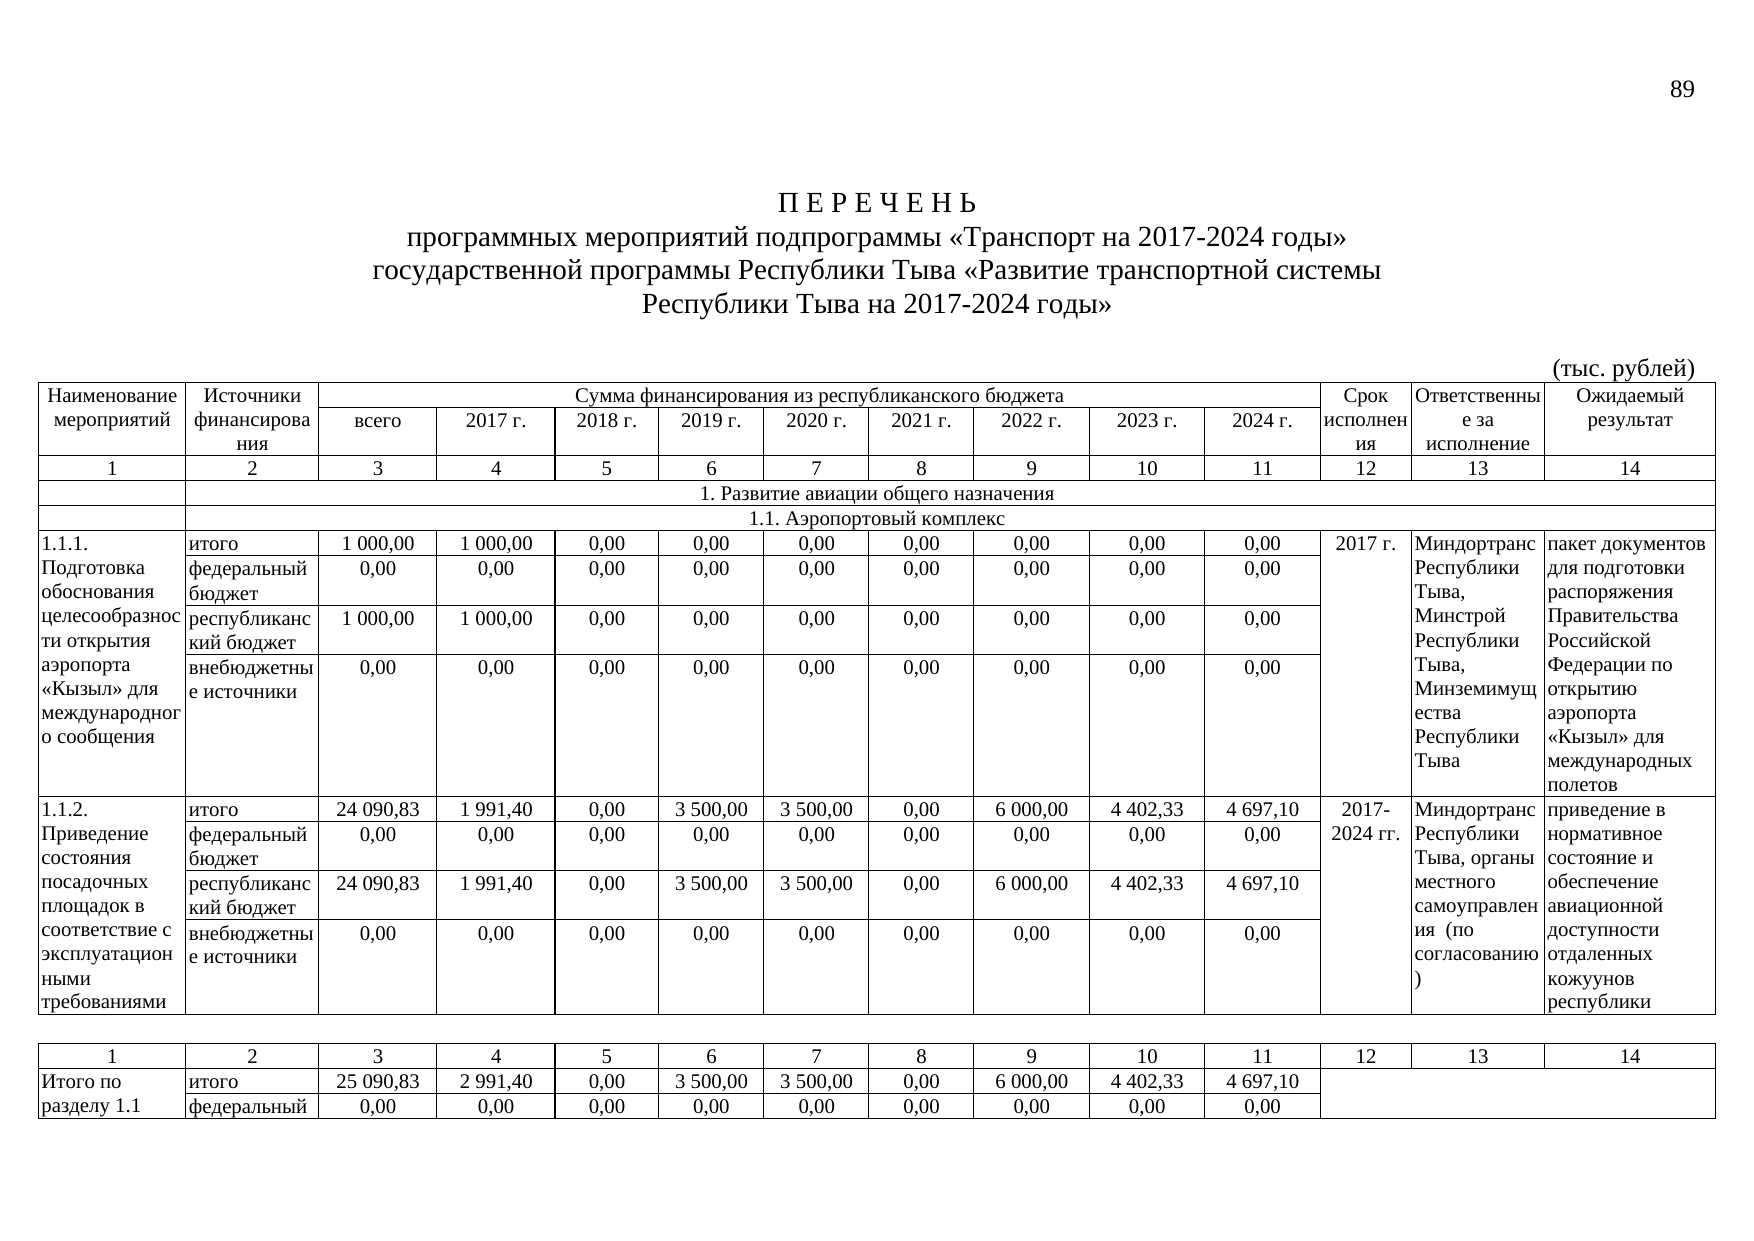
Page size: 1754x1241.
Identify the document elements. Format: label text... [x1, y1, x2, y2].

text программных мероприятий подпрограммы «Транспорт на 2017-2024 годы» [59, 219, 1695, 252]
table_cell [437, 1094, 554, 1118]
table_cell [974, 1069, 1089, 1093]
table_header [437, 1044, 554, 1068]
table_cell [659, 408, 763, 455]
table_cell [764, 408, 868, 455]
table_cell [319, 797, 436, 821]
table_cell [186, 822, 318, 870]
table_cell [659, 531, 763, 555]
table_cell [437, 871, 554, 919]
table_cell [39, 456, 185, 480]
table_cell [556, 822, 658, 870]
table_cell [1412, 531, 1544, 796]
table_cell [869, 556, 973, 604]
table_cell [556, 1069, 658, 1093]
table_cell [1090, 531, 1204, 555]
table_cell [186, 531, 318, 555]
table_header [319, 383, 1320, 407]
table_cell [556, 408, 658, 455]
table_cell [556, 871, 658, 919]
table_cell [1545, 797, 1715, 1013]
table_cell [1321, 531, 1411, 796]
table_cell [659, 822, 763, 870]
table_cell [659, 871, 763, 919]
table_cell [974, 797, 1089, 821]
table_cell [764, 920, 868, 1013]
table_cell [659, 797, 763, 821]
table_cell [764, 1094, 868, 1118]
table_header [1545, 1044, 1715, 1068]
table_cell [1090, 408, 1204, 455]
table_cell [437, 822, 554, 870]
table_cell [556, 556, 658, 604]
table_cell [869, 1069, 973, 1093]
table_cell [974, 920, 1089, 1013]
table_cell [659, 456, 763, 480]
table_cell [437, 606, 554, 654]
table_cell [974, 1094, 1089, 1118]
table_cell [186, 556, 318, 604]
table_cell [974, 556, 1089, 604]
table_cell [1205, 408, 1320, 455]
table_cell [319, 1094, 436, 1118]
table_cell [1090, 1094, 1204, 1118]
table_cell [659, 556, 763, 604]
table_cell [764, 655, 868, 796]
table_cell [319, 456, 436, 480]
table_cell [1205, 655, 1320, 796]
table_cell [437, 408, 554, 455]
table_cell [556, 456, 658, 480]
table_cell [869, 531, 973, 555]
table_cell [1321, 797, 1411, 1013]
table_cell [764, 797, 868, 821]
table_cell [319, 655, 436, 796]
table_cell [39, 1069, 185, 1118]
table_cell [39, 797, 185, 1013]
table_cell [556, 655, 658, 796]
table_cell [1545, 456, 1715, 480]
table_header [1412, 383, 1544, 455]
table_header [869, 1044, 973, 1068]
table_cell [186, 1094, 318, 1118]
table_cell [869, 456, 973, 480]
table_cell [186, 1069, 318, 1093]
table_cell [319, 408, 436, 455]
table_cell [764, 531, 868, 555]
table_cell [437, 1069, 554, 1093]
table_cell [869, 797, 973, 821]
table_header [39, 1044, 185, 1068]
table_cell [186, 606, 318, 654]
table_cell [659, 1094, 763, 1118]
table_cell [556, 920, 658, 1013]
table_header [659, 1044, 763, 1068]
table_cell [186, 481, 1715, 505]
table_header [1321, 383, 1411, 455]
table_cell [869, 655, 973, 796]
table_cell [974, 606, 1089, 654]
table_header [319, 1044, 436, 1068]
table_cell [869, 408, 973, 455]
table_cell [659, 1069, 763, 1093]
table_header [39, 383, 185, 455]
text Республики Тыва на 2017-2024 годы» [59, 286, 1695, 319]
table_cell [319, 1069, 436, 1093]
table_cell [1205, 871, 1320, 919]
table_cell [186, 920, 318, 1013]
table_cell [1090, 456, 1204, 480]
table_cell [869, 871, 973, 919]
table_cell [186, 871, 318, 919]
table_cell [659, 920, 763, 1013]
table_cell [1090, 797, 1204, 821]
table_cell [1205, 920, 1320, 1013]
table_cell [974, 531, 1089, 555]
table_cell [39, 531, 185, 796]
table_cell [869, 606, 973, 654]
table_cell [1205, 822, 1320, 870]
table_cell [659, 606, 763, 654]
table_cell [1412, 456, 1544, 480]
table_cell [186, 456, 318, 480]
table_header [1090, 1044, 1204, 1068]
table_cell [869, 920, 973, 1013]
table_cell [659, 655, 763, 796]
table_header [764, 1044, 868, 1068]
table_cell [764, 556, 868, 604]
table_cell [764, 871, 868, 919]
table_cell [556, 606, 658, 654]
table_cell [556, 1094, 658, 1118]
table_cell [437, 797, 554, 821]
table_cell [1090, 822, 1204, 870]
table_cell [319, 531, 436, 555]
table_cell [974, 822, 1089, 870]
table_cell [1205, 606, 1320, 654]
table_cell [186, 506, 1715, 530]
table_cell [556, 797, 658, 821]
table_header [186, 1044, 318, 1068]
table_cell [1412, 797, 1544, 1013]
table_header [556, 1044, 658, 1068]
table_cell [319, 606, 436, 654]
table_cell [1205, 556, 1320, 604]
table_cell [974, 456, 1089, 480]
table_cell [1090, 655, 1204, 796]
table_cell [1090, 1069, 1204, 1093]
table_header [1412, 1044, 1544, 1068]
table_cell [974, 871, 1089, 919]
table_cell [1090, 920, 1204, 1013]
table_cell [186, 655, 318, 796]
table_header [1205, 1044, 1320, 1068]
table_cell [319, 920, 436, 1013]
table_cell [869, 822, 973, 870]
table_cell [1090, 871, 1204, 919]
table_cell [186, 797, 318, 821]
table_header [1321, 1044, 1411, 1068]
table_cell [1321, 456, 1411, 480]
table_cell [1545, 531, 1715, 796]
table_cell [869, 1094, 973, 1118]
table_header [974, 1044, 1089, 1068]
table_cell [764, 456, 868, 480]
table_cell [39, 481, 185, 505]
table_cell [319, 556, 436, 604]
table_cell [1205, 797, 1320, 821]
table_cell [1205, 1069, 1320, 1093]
text государственной программы Республики Тыва «Развитие транспортной системы [59, 252, 1695, 286]
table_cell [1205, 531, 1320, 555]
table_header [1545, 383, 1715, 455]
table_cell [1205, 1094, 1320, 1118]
text (тыс. рублей) [59, 353, 1695, 382]
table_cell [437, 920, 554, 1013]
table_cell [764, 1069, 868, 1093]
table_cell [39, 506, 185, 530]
text П Е Р Е Ч Е Н Ь [59, 185, 1695, 219]
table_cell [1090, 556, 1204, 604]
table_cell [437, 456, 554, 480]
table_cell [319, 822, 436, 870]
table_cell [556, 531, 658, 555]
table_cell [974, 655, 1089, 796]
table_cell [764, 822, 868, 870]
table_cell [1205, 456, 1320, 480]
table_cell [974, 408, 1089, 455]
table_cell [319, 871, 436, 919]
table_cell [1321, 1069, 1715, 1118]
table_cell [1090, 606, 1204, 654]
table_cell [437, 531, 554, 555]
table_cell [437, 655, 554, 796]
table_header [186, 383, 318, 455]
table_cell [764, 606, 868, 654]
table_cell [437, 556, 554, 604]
